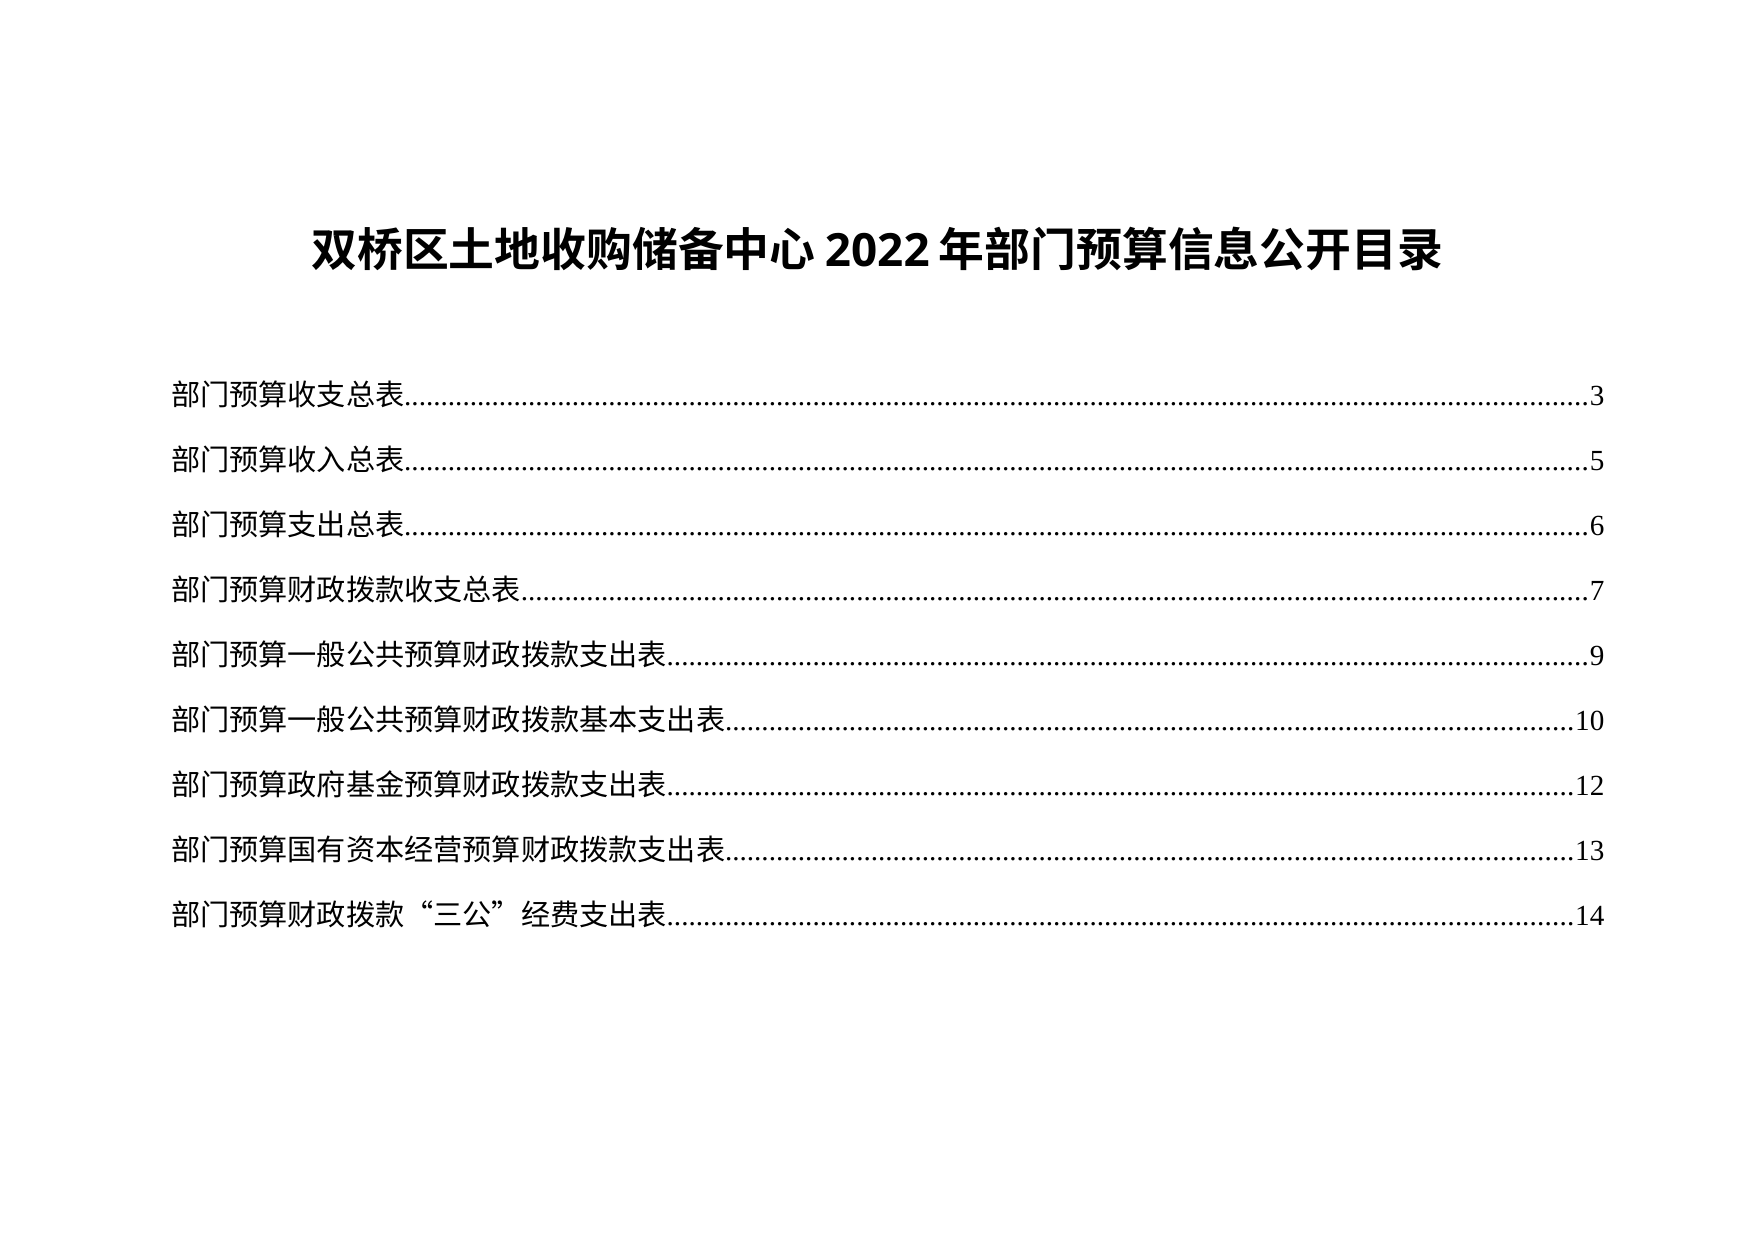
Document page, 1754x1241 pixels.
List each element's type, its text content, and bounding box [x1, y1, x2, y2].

text 部门预算收支总表 3 [150, 360, 1604, 425]
text 部门预算财政拨款“三公”经费支出表 14 [150, 880, 1604, 945]
text 部门预算国有资本经营预算财政拨款支出表 13 [150, 815, 1604, 880]
text 部门预算一般公共预算财政拨款基本支出表 10 [150, 685, 1604, 750]
text 部门预算收入总表 5 [150, 425, 1604, 490]
text 双桥区土地收购储备中心2022年部门预算信息公开目录 [150, 198, 1604, 295]
text 部门预算财政拨款收支总表 7 [150, 555, 1604, 620]
text 部门预算支出总表 6 [150, 490, 1604, 555]
text 部门预算政府基金预算财政拨款支出表 12 [150, 750, 1604, 815]
text 部门预算一般公共预算财政拨款支出表 9 [150, 620, 1604, 685]
